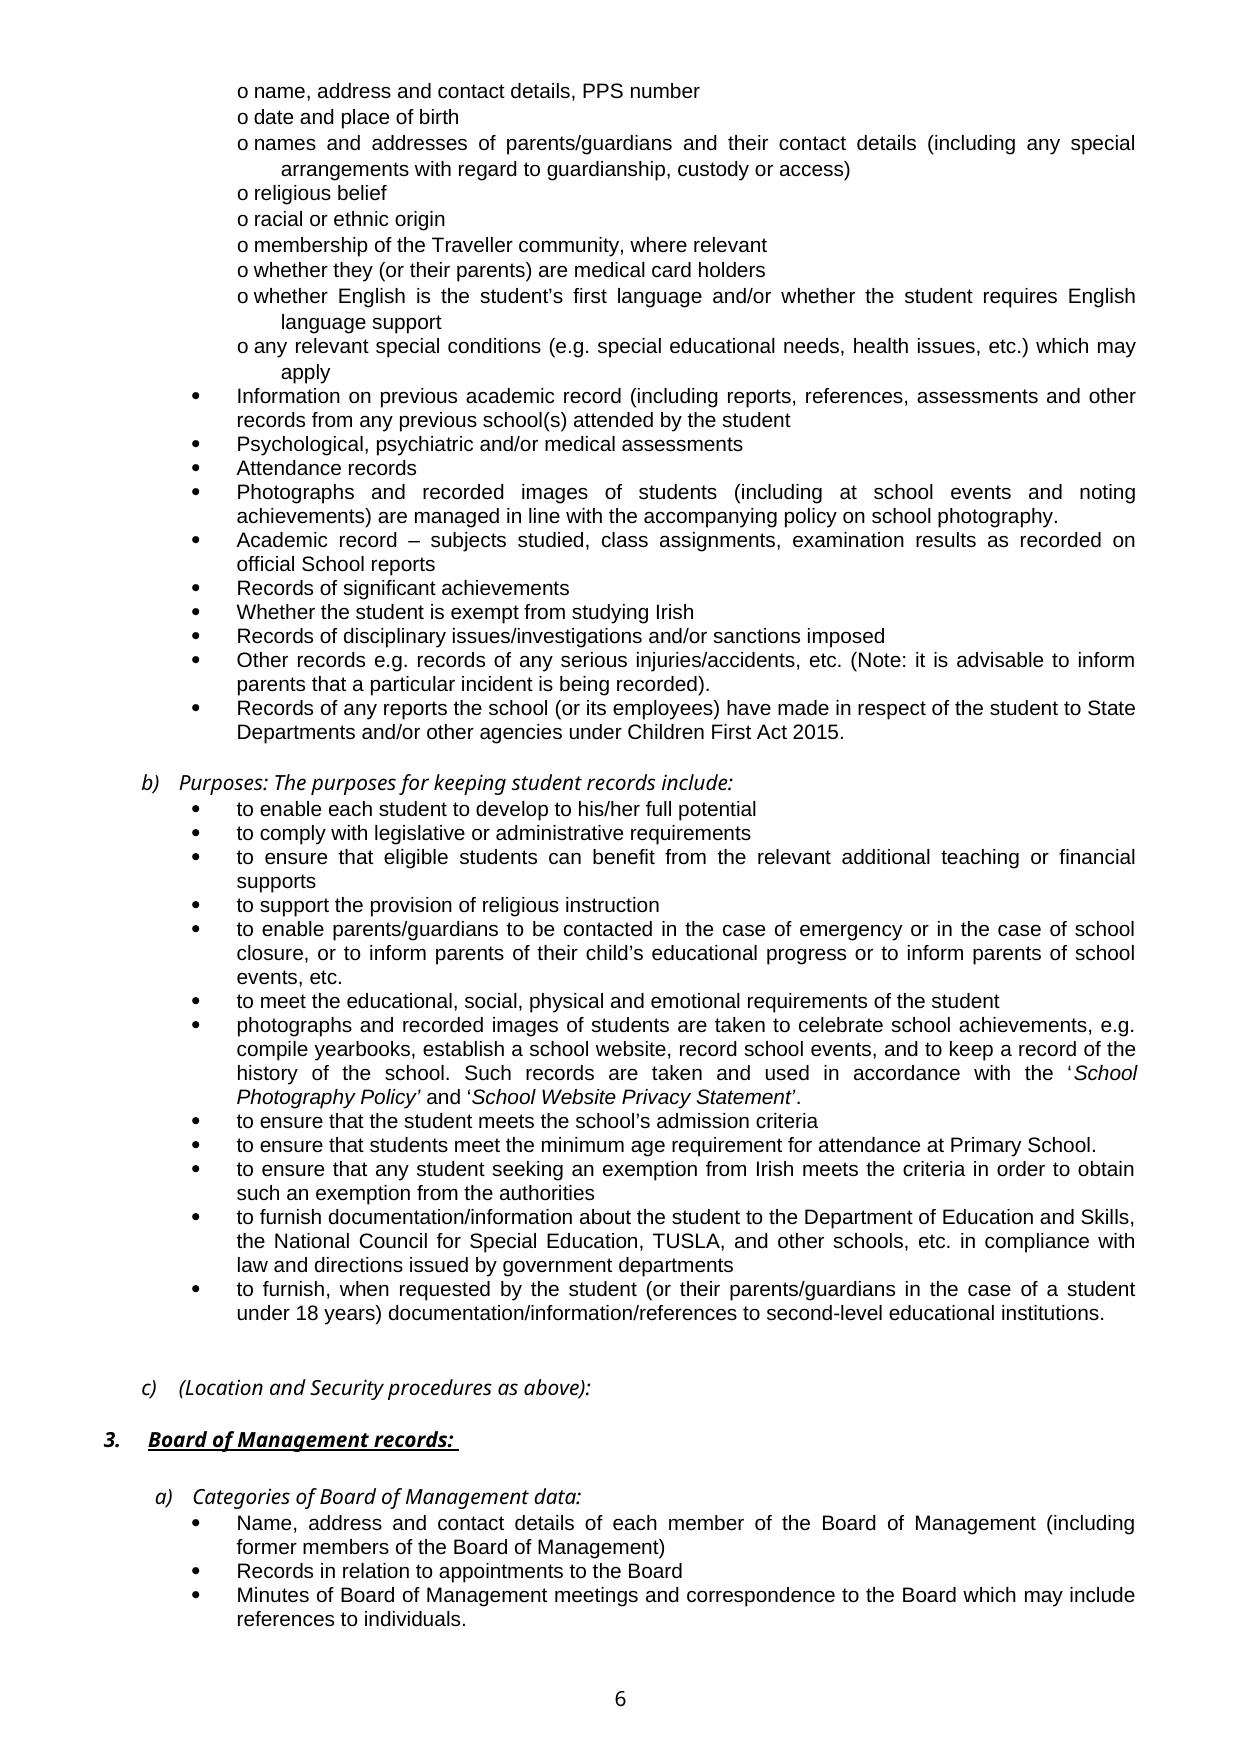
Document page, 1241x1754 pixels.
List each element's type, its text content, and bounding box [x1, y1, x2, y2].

subtitle Board of Management records: [103, 1425, 1137, 1453]
list to enable parents/guardians to be contacted in the case of emergency or in the case of school closure, or to inform parents of their child’s educational progress or to inform parents of school events, etc. [192, 917, 1137, 989]
list Whether the student is exempt from studying Irish [192, 600, 1137, 624]
list to furnish, when requested by the student (or their parents/guardians in the case of a student under 18 years) documentation/information/references to second-level educational institutions. [192, 1277, 1137, 1325]
list Other records e.g. records of any serious injuries/accidents, etc. (Note: it is advisable to inform parents that a particular incident is being recorded). [192, 648, 1137, 696]
list membership of the Traveller community, where relevant [236, 232, 1137, 258]
list photographs and recorded images of students are taken to celebrate school achievements, e.g. compile yearbooks, establish a school website, record school events, and to keep a record of the history of the school. Such records are taken and used in accordance with the ‘School Photography Policy’ and ‘School Website Privacy Statement’. [192, 1013, 1137, 1109]
list Records of significant achievements [192, 576, 1137, 600]
list Information on previous academic record (including reports, references, assessments and other records from any previous school(s) attended by the student [192, 384, 1137, 432]
subtitle Purposes: The purposes for keeping student records include: [141, 768, 1137, 796]
list to ensure that students meet the minimum age requirement for attendance at Primary School. [192, 1133, 1137, 1157]
subtitle (Location and Security procedures as above): [141, 1373, 1137, 1401]
list to furnish documentation/information about the student to the Department of Education and Skills, the National Council for Special Education, TUSLA, and other schools, etc. in compliance with law and directions issued by government departments [192, 1205, 1137, 1277]
list to meet the educational, social, physical and emotional requirements of the student [192, 989, 1137, 1013]
list date and place of birth [236, 105, 1137, 131]
list Name, address and contact details of each member of the Board of Management (including former members of the Board of Management) [192, 1510, 1137, 1558]
list to ensure that eligible students can benefit from the relevant additional teaching or financial supports [192, 844, 1137, 893]
list Minutes of Board of Management meetings and correspondence to the Board which may include references to individuals. [192, 1582, 1137, 1631]
list to ensure that any student seeking an exemption from Irish meets the criteria in order to obtain such an exemption from the authorities [192, 1157, 1137, 1205]
list to comply with legislative or administrative requirements [192, 821, 1137, 844]
subtitle Categories of Board of Management data: [154, 1482, 1137, 1510]
list Photographs and recorded images of students (including at school events and noting achievements) are managed in line with the accompanying policy on school photography. [192, 480, 1137, 528]
list religious belief [236, 181, 1137, 207]
list name, address and contact details, PPS number [236, 79, 1137, 105]
list to support the provision of religious instruction [192, 893, 1137, 917]
list Psychological, psychiatric and/or medical assessments [192, 432, 1137, 456]
list any relevant special conditions (e.g. special educational needs, health issues, etc.) which may apply [236, 334, 1137, 384]
list whether English is the student’s first language and/or whether the student requires English language support [236, 284, 1137, 334]
list names and addresses of parents/guardians and their contact details (including any special arrangements with regard to guardianship, custody or access) [236, 131, 1137, 181]
list Records in relation to appointments to the Board [192, 1558, 1137, 1582]
list Academic record – subjects studied, class assignments, examination results as recorded on official School reports [192, 528, 1137, 576]
list Attendance records [192, 456, 1137, 480]
list racial or ethnic origin [236, 207, 1137, 232]
list Records of any reports the school (or its employees) have made in respect of the student to State Departments and/or other agencies under Children First Act 2015. [192, 696, 1137, 744]
list to enable each student to develop to his/her full potential [192, 796, 1137, 821]
list whether they (or their parents) are medical card holders [236, 258, 1137, 284]
list to ensure that the student meets the school’s admission criteria [192, 1109, 1137, 1133]
list Records of disciplinary issues/investigations and/or sanctions imposed [192, 624, 1137, 648]
